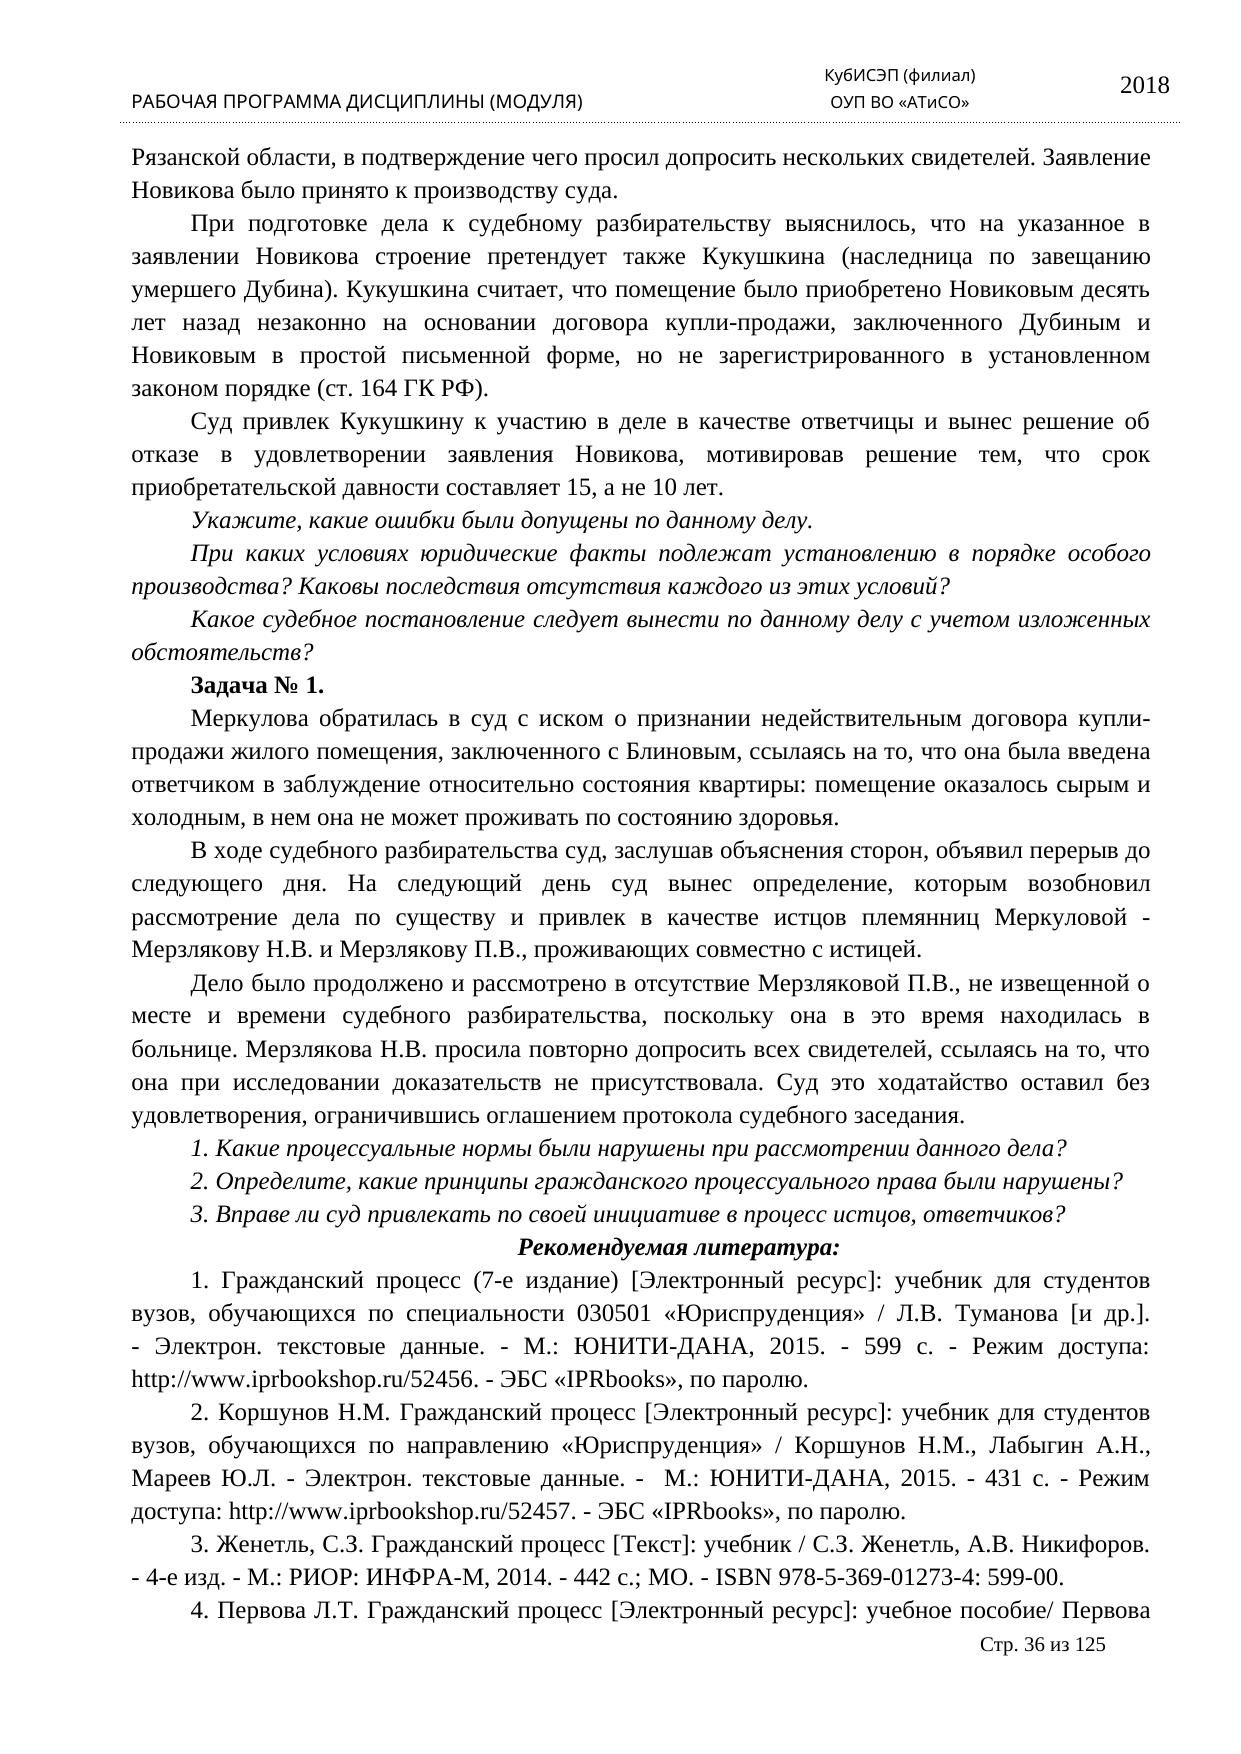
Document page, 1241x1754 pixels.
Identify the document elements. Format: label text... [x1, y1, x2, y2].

text 2. Коршунов Н.М. Гражданский процесс [Электронный ресурс]: учебник для студентов вузов, обучающихся по направлению «Юриспруденция» / Коршунов Н.М., Лабыгин А.Н., Мареев Ю.Л. - Электрон. текстовые данные. - М.: ЮНИТИ-ДАНА, 2015. - 431 c. - Режим доступа: http://www.iprbookshop.ru/52457. - ЭБС «IPRbooks», по паролю. [131, 1397, 1152, 1430]
text Суд привлек Кукушкину к участию в деле в качестве ответчицы и вынес решение об отказе в удовлетворении заявления Новикова, мотивировав решение тем, что срок приобретательской давности составляет 15, а не 10 лет. [131, 406, 1152, 501]
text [131, 1595, 1152, 1624]
text 3. Женетль, С.З. Гражданский процесс [Текст]: учебник / С.З. Женетль, А.В. Никифоров. - 4-е изд. - М.: РИОР: ИНФРА-М, 2014. - 442 с.; МО. - ISBN 978-5-369-01273-4: 599-00. [131, 1529, 1152, 1591]
text В ходе судебного разбирательства суд, заслушав объяснения сторон, объявил перерыв до следующего дня. На следующий день суд вынес определение, которым возобновил рассмотрение дела по существу и привлек в качестве истцов племянниц Меркуловой - Мерзлякову Н.В. и Мерзлякову П.В., проживающих совместно с истицей. [131, 836, 1152, 963]
text Рекомендуемая литература: [131, 1232, 1152, 1261]
text Меркулова обратилась в суд с иском о признании недействительным договора купли-продажи жилого помещения, заключенного с Блиновым, ссылаясь на то, что она была введена ответчиком в заблуждение относительно состояния квартиры: помещение оказалось сырым и холодным, в нем она не может проживать по состоянию здоровья. [131, 703, 1152, 831]
text 2. Определите, какие принципы гражданского процессуального права были нарушены? [131, 1166, 1152, 1194]
text 1. Какие процессуальные нормы были нарушены при рассмотрении данного дела? [131, 1133, 1152, 1161]
text 1. Гражданский процесс (7-е издание) [Электронный ресурс]: учебник для студентов вузов, обучающихся по специальности 030501 «Юриспруденция» / Л.В. Туманова [и др.]. - Электрон. текстовые данные. - М.: ЮНИТИ-ДАНА, 2015. - 599 c. - Режим доступа: http://www.iprbookshop.ru/52456. - ЭБС «IPRbooks», по паролю. [131, 1359, 1152, 1393]
text 2. Коршунов Н.М. Гражданский процесс [Электронный ресурс]: учебник для студентов вузов, обучающихся по направлению «Юриспруденция» / Коршунов Н.М., Лабыгин А.Н., Мареев Ю.Л. - Электрон. текстовые данные. - М.: ЮНИТИ-ДАНА, 2015. - 431 c. - Режим доступа: http://www.iprbookshop.ru/52457. - ЭБС «IPRbooks», по паролю. [131, 1492, 1152, 1525]
text Укажите, какие ошибки были допущены по данному делу. [131, 505, 1152, 534]
text Дело было продолжено и рассмотрено в отсутствие Мерзляковой П.В., не извещенной о месте и времени судебного разбирательства, поскольку она в это время находилась в больнице. Мерзлякова Н.В. просила повторно допросить всех свидетелей, ссылаясь на то, что она при исследовании доказательств не присутствовала. Суд это ходатайство оставил без удовлетворения, ограничившись оглашением протокола судебного заседания. [131, 968, 1152, 1128]
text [131, 142, 1152, 204]
text При каких условиях юридические факты подлежат установлению в порядке особого производства? Каковы последствия отсутствия каждого из этих условий? [131, 538, 1152, 600]
text Какое судебное постановление следует вынести по данному делу с учетом изложенных обстоятельств? [131, 604, 1152, 666]
text При подготовке дела к судебному разбирательству выяснилось, что на указанное в заявлении Новикова строение претендует также Кукушкина (наследница по завещанию умершего Дубина). Кукушкина считает, что помещение было приобретено Новиковым десять лет назад незаконно на основании договора купли-продажи, заключенного Дубиным и Новиковым в простой письменной форме, но не зарегистрированного в установленном законом порядке (ст. 164 ГК РФ). [131, 208, 1152, 402]
text Задача № 1. [131, 670, 1152, 699]
text 1. Гражданский процесс (7-е издание) [Электронный ресурс]: учебник для студентов вузов, обучающихся по специальности 030501 «Юриспруденция» / Л.В. Туманова [и др.]. - Электрон. текстовые данные. - М.: ЮНИТИ-ДАНА, 2015. - 599 c. - Режим доступа: http://www.iprbookshop.ru/52456. - ЭБС «IPRbooks», по паролю. [131, 1265, 1152, 1298]
text 3. Вправе ли суд привлекать по своей инициативе в процесс истцов, ответчиков? [131, 1199, 1152, 1227]
